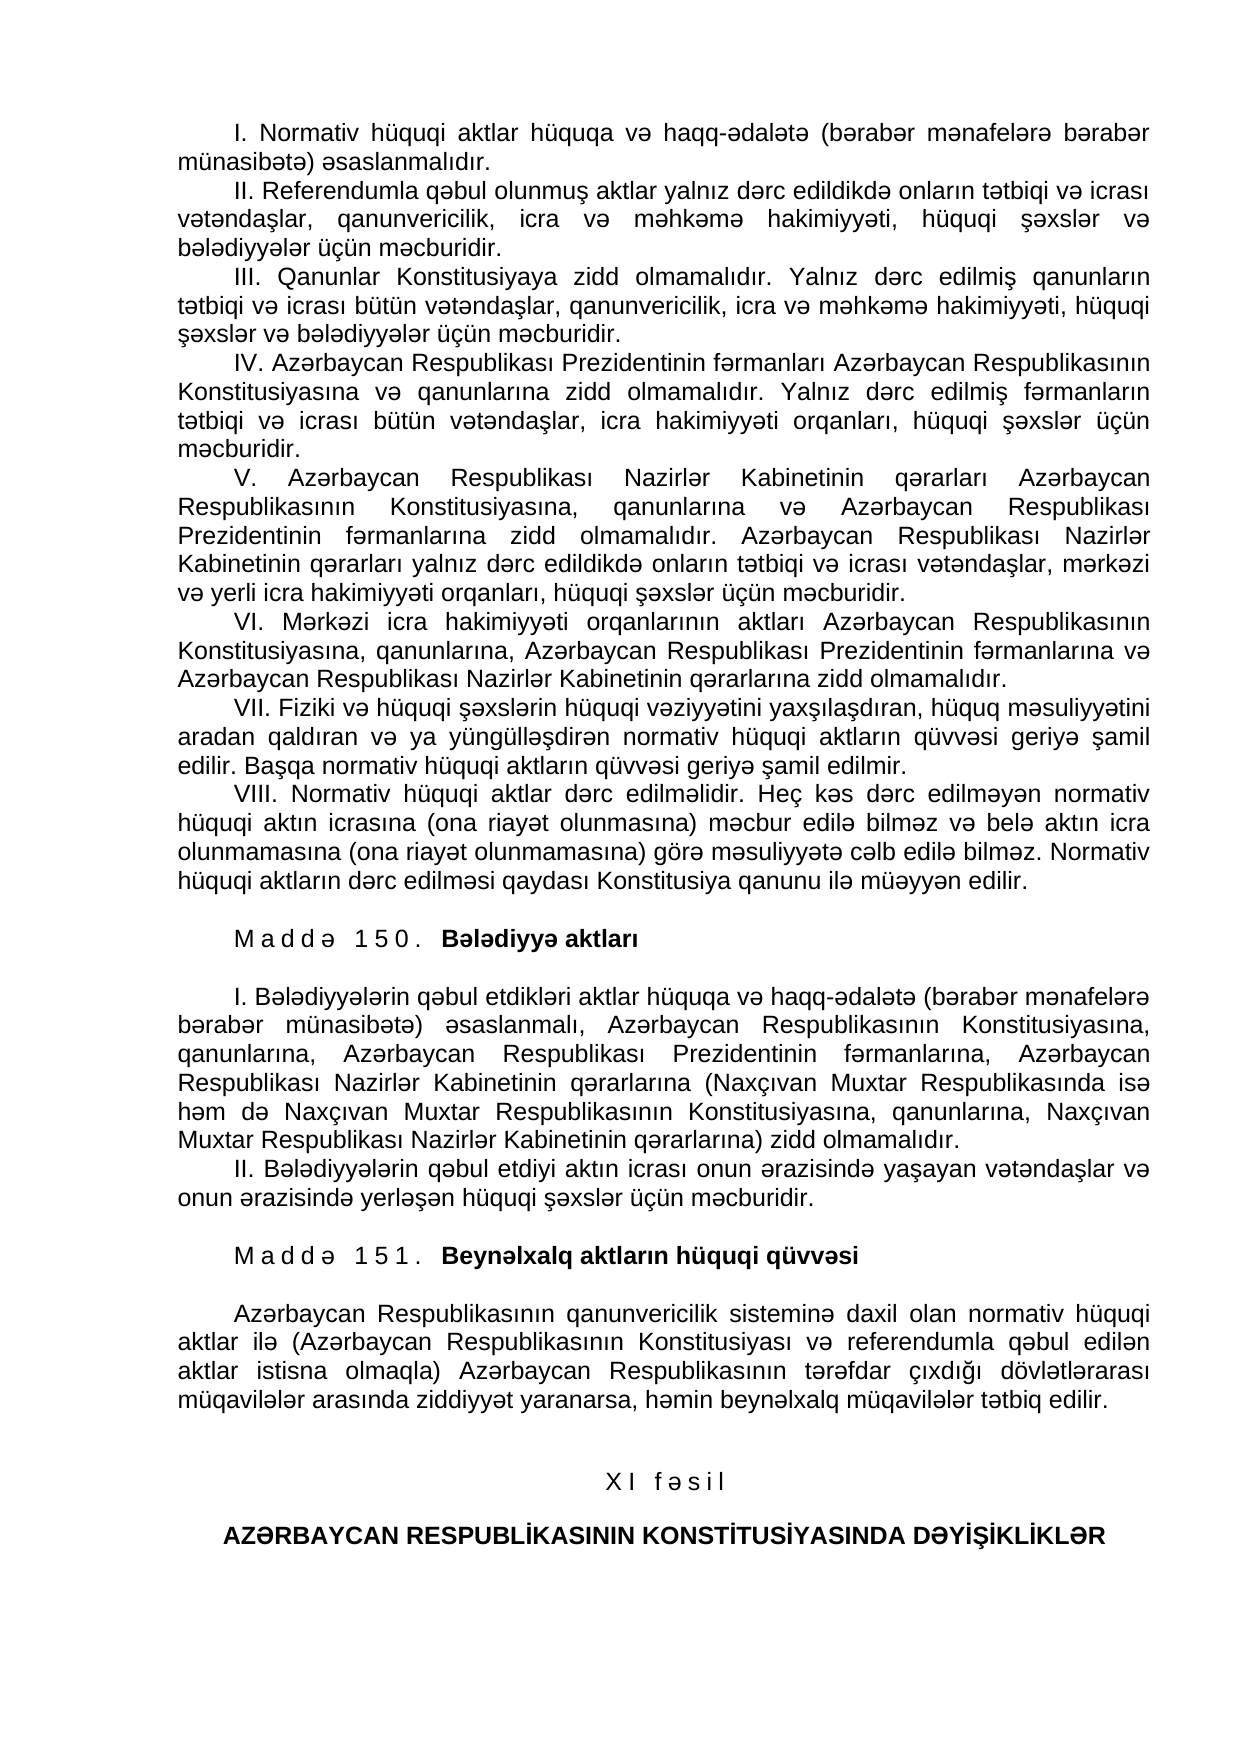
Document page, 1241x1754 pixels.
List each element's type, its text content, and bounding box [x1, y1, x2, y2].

text III. Qanunlar Konstitusiyaya zidd olmamalıdır. Yalnız dərc edilmiş qanunların tətbiqi və icrası bütün vətəndaşlar, qanunvericilik, icra və məhkəmə hakimiyyəti, hüquqi şəxslər və bələdiyyələr üçün məcburidir. [177, 262, 1152, 348]
text II. Referendumla qəbul olunmuş aktlar yalnız dərc edildikdə onların tətbiqi və icrası vətəndaşlar, qanunvericilik, icra və məhkəmə hakimiyyəti, hüquqi şəxslər və bələdiyyələr üçün məcburidir. [177, 176, 1152, 262]
text VII. Fiziki və hüquqi şəxslərin hüquqi vəziyyətini yaxşılaşdıran, hüquq məsuliyyətini aradan qaldıran və ya yüngülləşdirən normativ hüquqi aktların qüvvəsi geriyə şamil edilir. Başqa normativ hüquqi aktların qüvvəsi geriyə şamil edilmir. [177, 693, 1152, 779]
text IV. Azərbaycan Respublikası Prezidentinin fərmanları Azərbaycan Respublikasının Konstitusiyasına və qanunlarına zidd olmamalıdır. Yalnız dərc edilmiş fərmanların tətbiqi və icrası bütün vətəndaşlar, icra hakimiyyəti orqanları, hüquqi şəxslər üçün məcburidir. [177, 348, 1152, 463]
text Azərbaycan Respublikasının qanunvericilik sisteminə daxil olan normativ hüquqi aktlar ilə (Azərbaycan Respublikasının Konstitusiyası və referendumla qəbul edilən aktlar istisna olmaqla) Azərbaycan Respublikasının tərəfdar çıxdığı dövlətlərarası müqavilələr arasında ziddiyyət yaranarsa, həmin beynəlxalq müqavilələr tətbiq edilir. [177, 1298, 1152, 1413]
text Maddə 151. Beynəlxalq aktların hüquqi qüvvəsi [177, 1241, 1152, 1269]
text II. Bələdiyyələrin qəbul etdiyi aktın icrası onun ərazisində yaşayan vətəndaşlar və onun ərazisində yerləşən hüquqi şəxslər üçün məcburidir. [177, 1154, 1152, 1211]
text VI. Mərkəzi icra hakimiyyəti orqanlarının aktları Azərbaycan Respublikasının Konstitusiyasına, qanunlarına, Azərbaycan Respublikası Prezidentinin fərmanlarına və Azərbaycan Respublikası Nazirlər Kabinetinin qərarlarına zidd olmamalıdır. [177, 607, 1152, 693]
text I. Normativ hüquqi aktlar hüquqa və haqq-ədalətə (bərabər mənafelərə bərabər münasibətə) əsaslanmalıdır. [177, 118, 1152, 176]
text VIII. Normativ hüquqi aktlar dərc edilməlidir. Heç kəs dərc edilməyən normativ hüquqi aktın icrasına (ona riayət olunmasına) məcbur edilə bilməz və belə aktın icra olunmamasına (ona riayət olunmamasına) görə məsuliyyətə cəlb edilə bilməz. Normativ hüquqi aktların dərc edilməsi qaydası Konstitusiya qanunu ilə müəyyən edilir. [177, 779, 1152, 894]
text AZƏRBAYCAN RESPUBLİKASININ KONSTİTUSİYASINDA DƏYİŞİKLİKLƏR [177, 1521, 1152, 1550]
text Maddə 150. Bələdiyyə aktları [177, 923, 1152, 952]
text I. Bələdiyyələrin qəbul etdikləri aktlar hüquqa və haqq-ədalətə (bərabər mənafelərə bərabər münasibətə) əsaslanmalı, Azərbaycan Respublikasının Konstitusiyasına, qanunlarına, Azərbaycan Respublikası Prezidentinin fərmanlarına, Azərbaycan Respublikası Nazirlər Kabinetinin qərarlarına (Naxçıvan Muxtar Respublikasında isə həm də Naxçıvan Muxtar Respublikasının Konstitusiyasına, qanunlarına, Naxçıvan Muxtar Respublikası Nazirlər Kabinetinin qərarlarına) zidd olmamalıdır. [177, 981, 1152, 1154]
text V. Azərbaycan Respublikası Nazirlər Kabinetinin qərarları Azərbaycan Respublikasının Konstitusiyasına, qanunlarına və Azərbaycan Respublikası Prezidentinin fərmanlarına zidd olmamalıdır. Azərbaycan Respublikası Nazirlər Kabinetinin qərarları yalnız dərc edildikdə onların tətbiqi və icrası vətəndaşlar, mərkəzi və yerli icra hakimiyyəti orqanları, hüquqi şəxslər üçün məcburidir. [177, 463, 1152, 607]
text XI fəsil [177, 1467, 1152, 1496]
